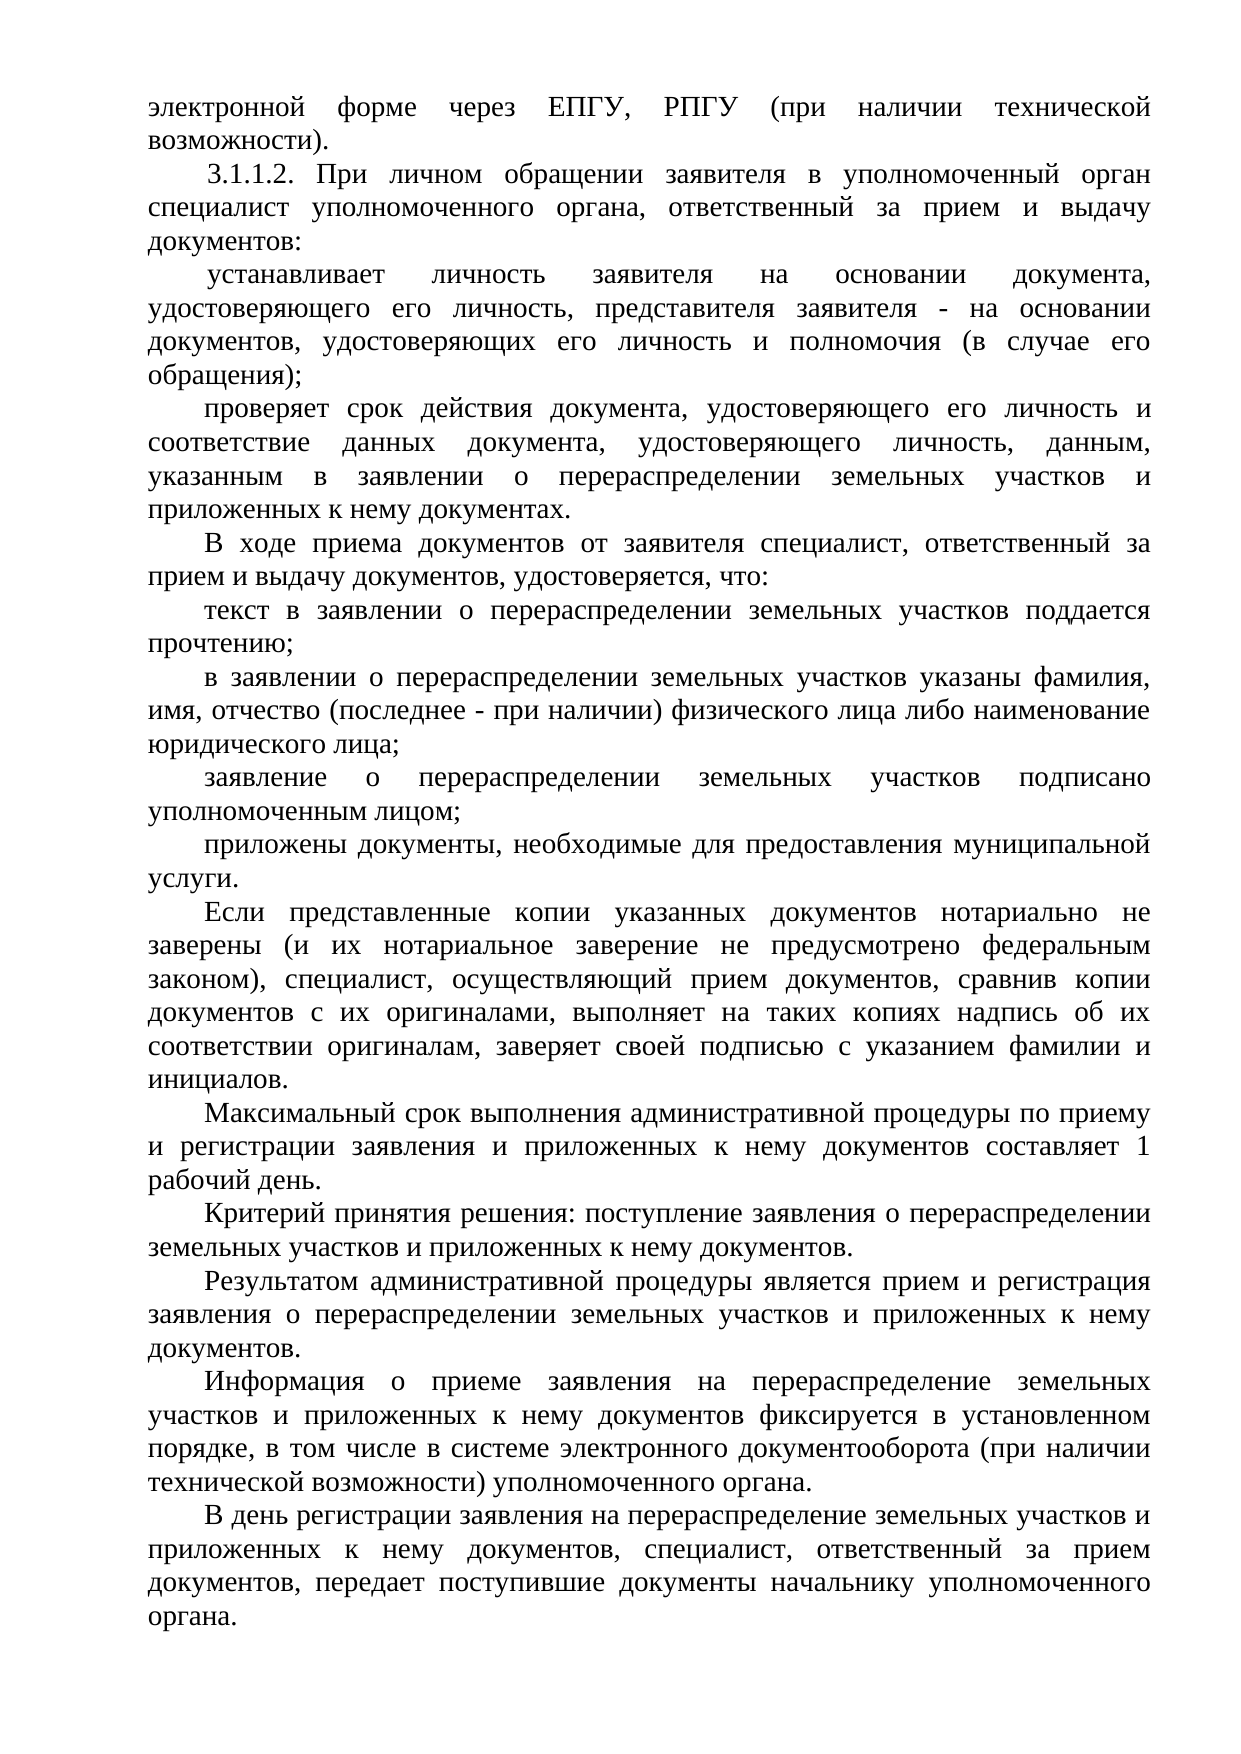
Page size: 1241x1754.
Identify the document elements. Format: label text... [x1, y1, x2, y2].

text проверяет срок действия документа, удостоверяющего его личность и соответствие данных документа, удостоверяющего личность, данным, указанным в заявлении о перераспределении земельных участков и приложенных к нему документах. [148, 391, 1152, 525]
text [148, 89, 1152, 156]
text В день регистрации заявления на перераспределение земельных участков и приложенных к нему документов, специалист, ответственный за прием документов, передает поступившие документы начальнику уполномоченного органа. [148, 1497, 1152, 1632]
text Критерий принятия решения: поступление заявления о перераспределении земельных участков и приложенных к нему документов. [148, 1196, 1152, 1263]
text текст в заявлении о перераспределении земельных участков поддается прочтению; [148, 592, 1152, 659]
text Максимальный срок выполнения административной процедуры по приему и регистрации заявления и приложенных к нему документов составляет 1 рабочий день. [148, 1095, 1152, 1196]
text заявление о перераспределении земельных участков подписано уполномоченным лицом; [148, 759, 1152, 827]
text в заявлении о перераспределении земельных участков указаны фамилия, имя, отчество (последнее - при наличии) физического лица либо наименование юридического лица; [148, 659, 1152, 759]
text приложены документы, необходимые для предоставления муниципальной услуги. [148, 827, 1152, 894]
text В ходе приема документов от заявителя специалист, ответственный за прием и выдачу документов, удостоверяется, что: [148, 525, 1152, 592]
text Если представленные копии указанных документов нотариально не заверены (и их нотариальное заверение не предусмотрено федеральным законом), специалист, осуществляющий прием документов, сравнив копии документов с их оригиналами, выполняет на таких копиях надпись об их соответствии оригиналам, заверяет своей подписью с указанием фамилии и инициалов. [148, 894, 1152, 1095]
text Результатом административной процедуры является прием и регистрация заявления о перераспределении земельных участков и приложенных к нему документов. [148, 1263, 1152, 1363]
text устанавливает личность заявителя на основании документа, удостоверяющего его личность, представителя заявителя - на основании документов, удостоверяющих его личность и полномочия (в случае его обращения); [148, 256, 1152, 391]
text 3.1.1.2. При личном обращении заявителя в уполномоченный орган специалист уполномоченного органа, ответственный за прием и выдачу документов: [148, 156, 1152, 256]
text Информация о приеме заявления на перераспределение земельных участков и приложенных к нему документов фиксируется в установленном порядке, в том числе в системе электронного документооборота (при наличии технической возможности) уполномоченного органа. [148, 1363, 1152, 1497]
